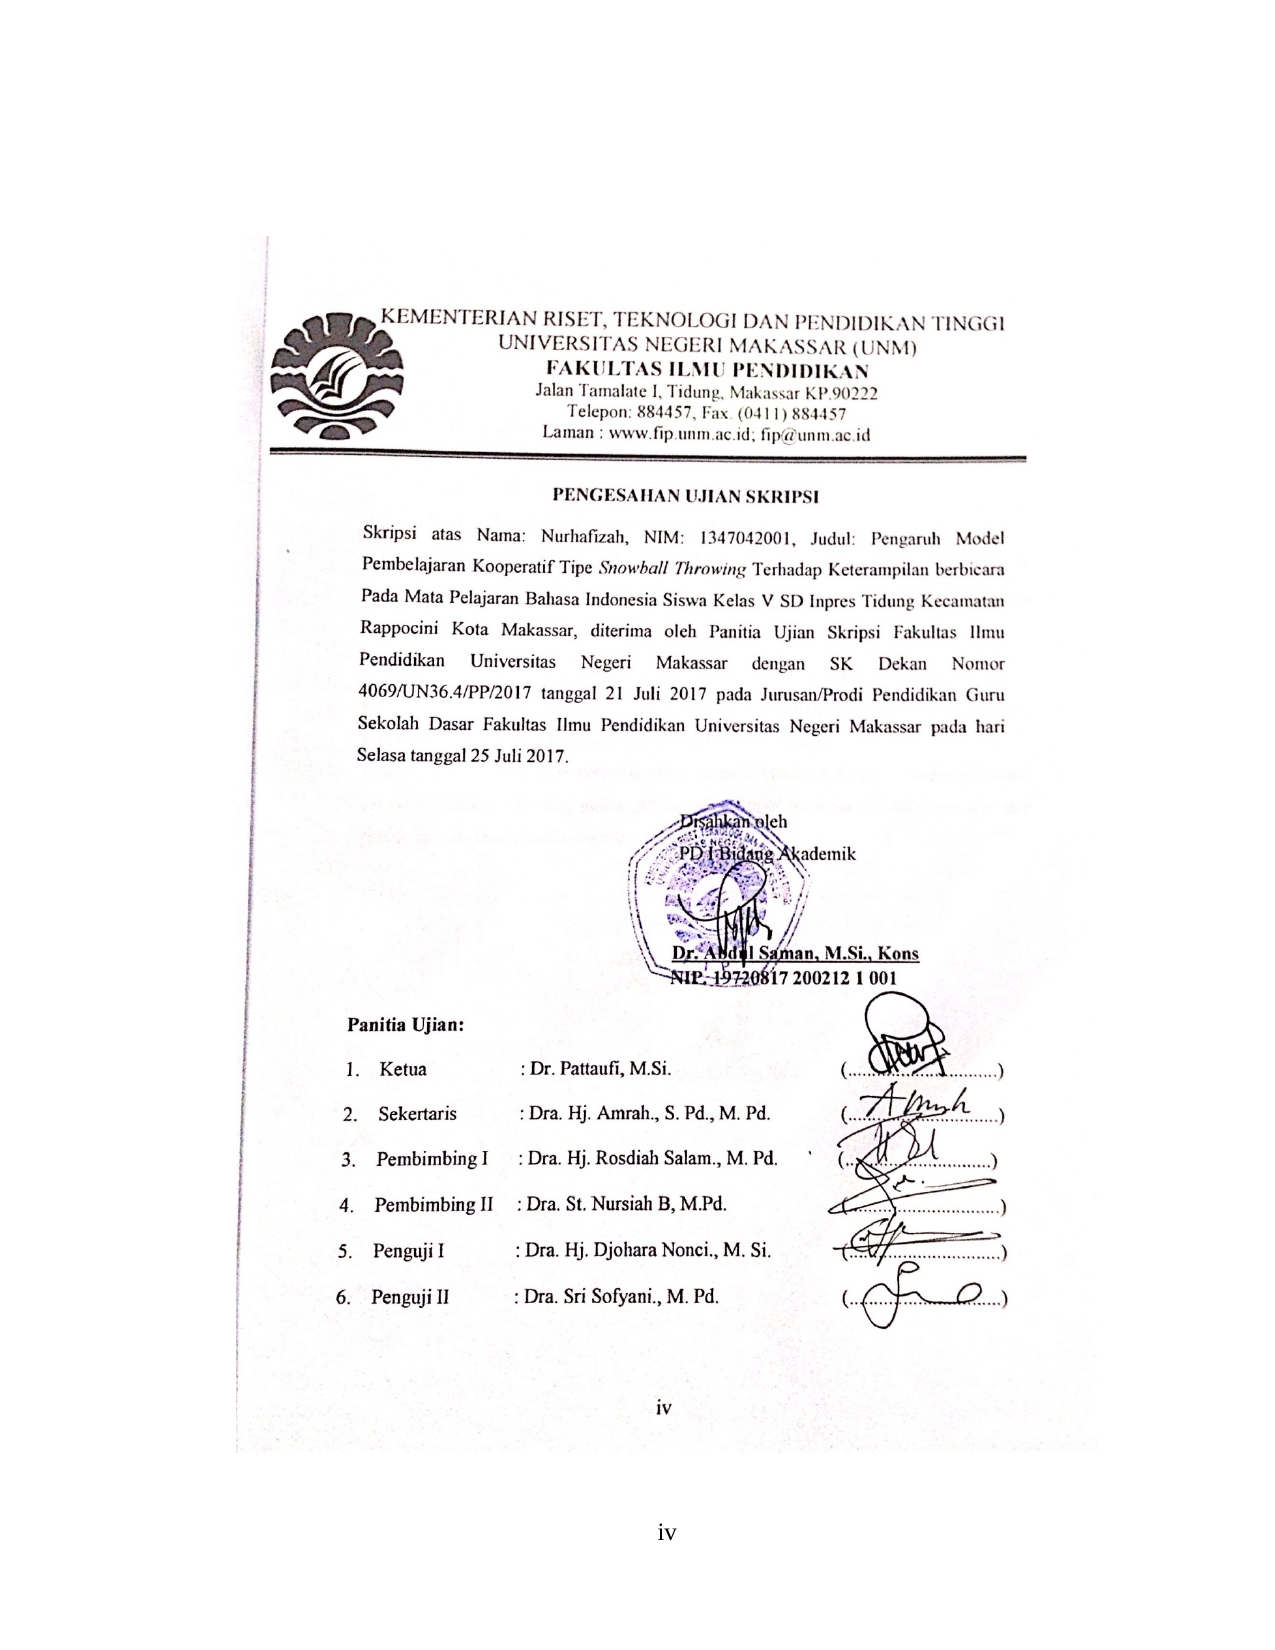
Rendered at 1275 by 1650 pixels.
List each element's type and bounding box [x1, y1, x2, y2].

picture [236, 236, 1098, 1453]
